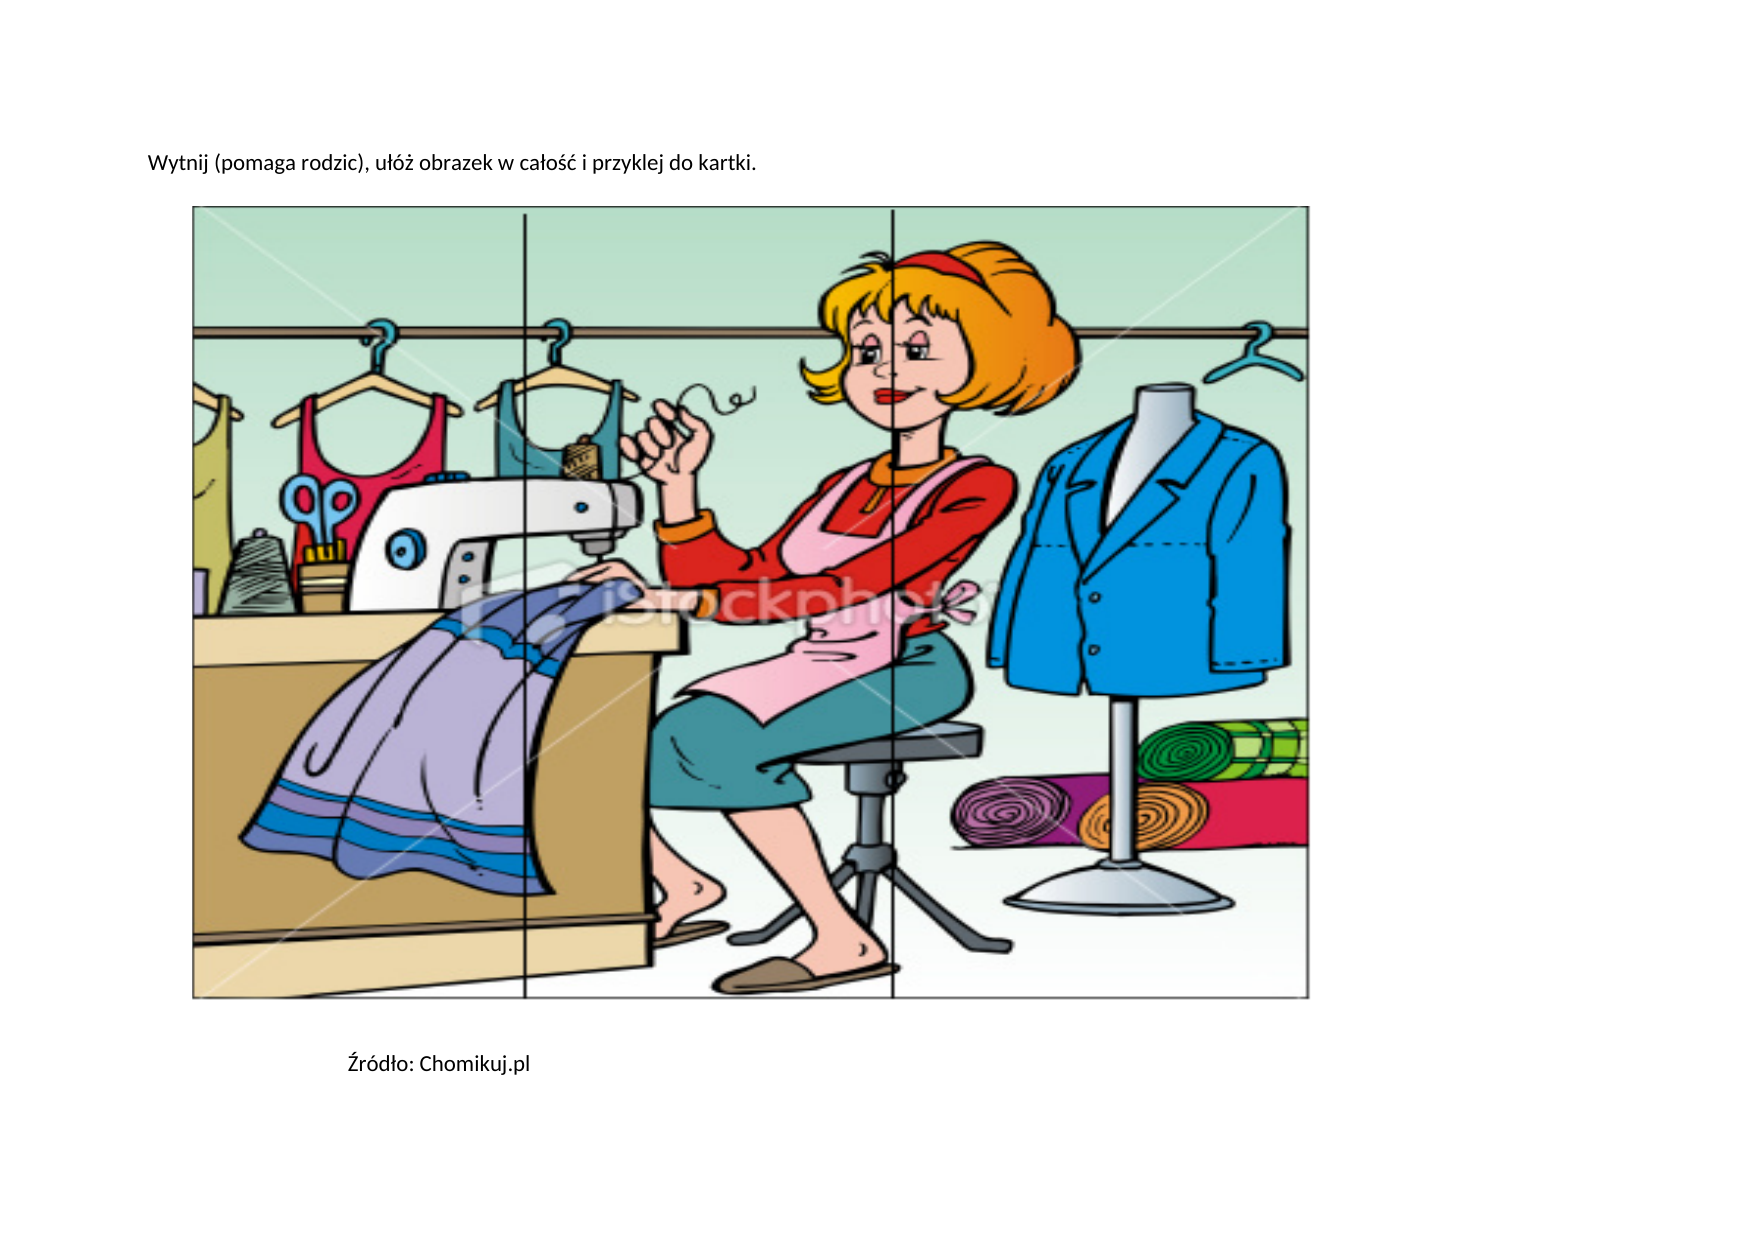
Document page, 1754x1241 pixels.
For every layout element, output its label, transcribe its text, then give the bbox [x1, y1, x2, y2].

text Źródło: Chomikuj.pl [148, 1049, 1606, 1077]
text Wytnij (pomaga rodzic), ułóż obrazek w całość i przyklej do kartki. [148, 148, 1606, 176]
picture [192, 206, 1319, 1008]
